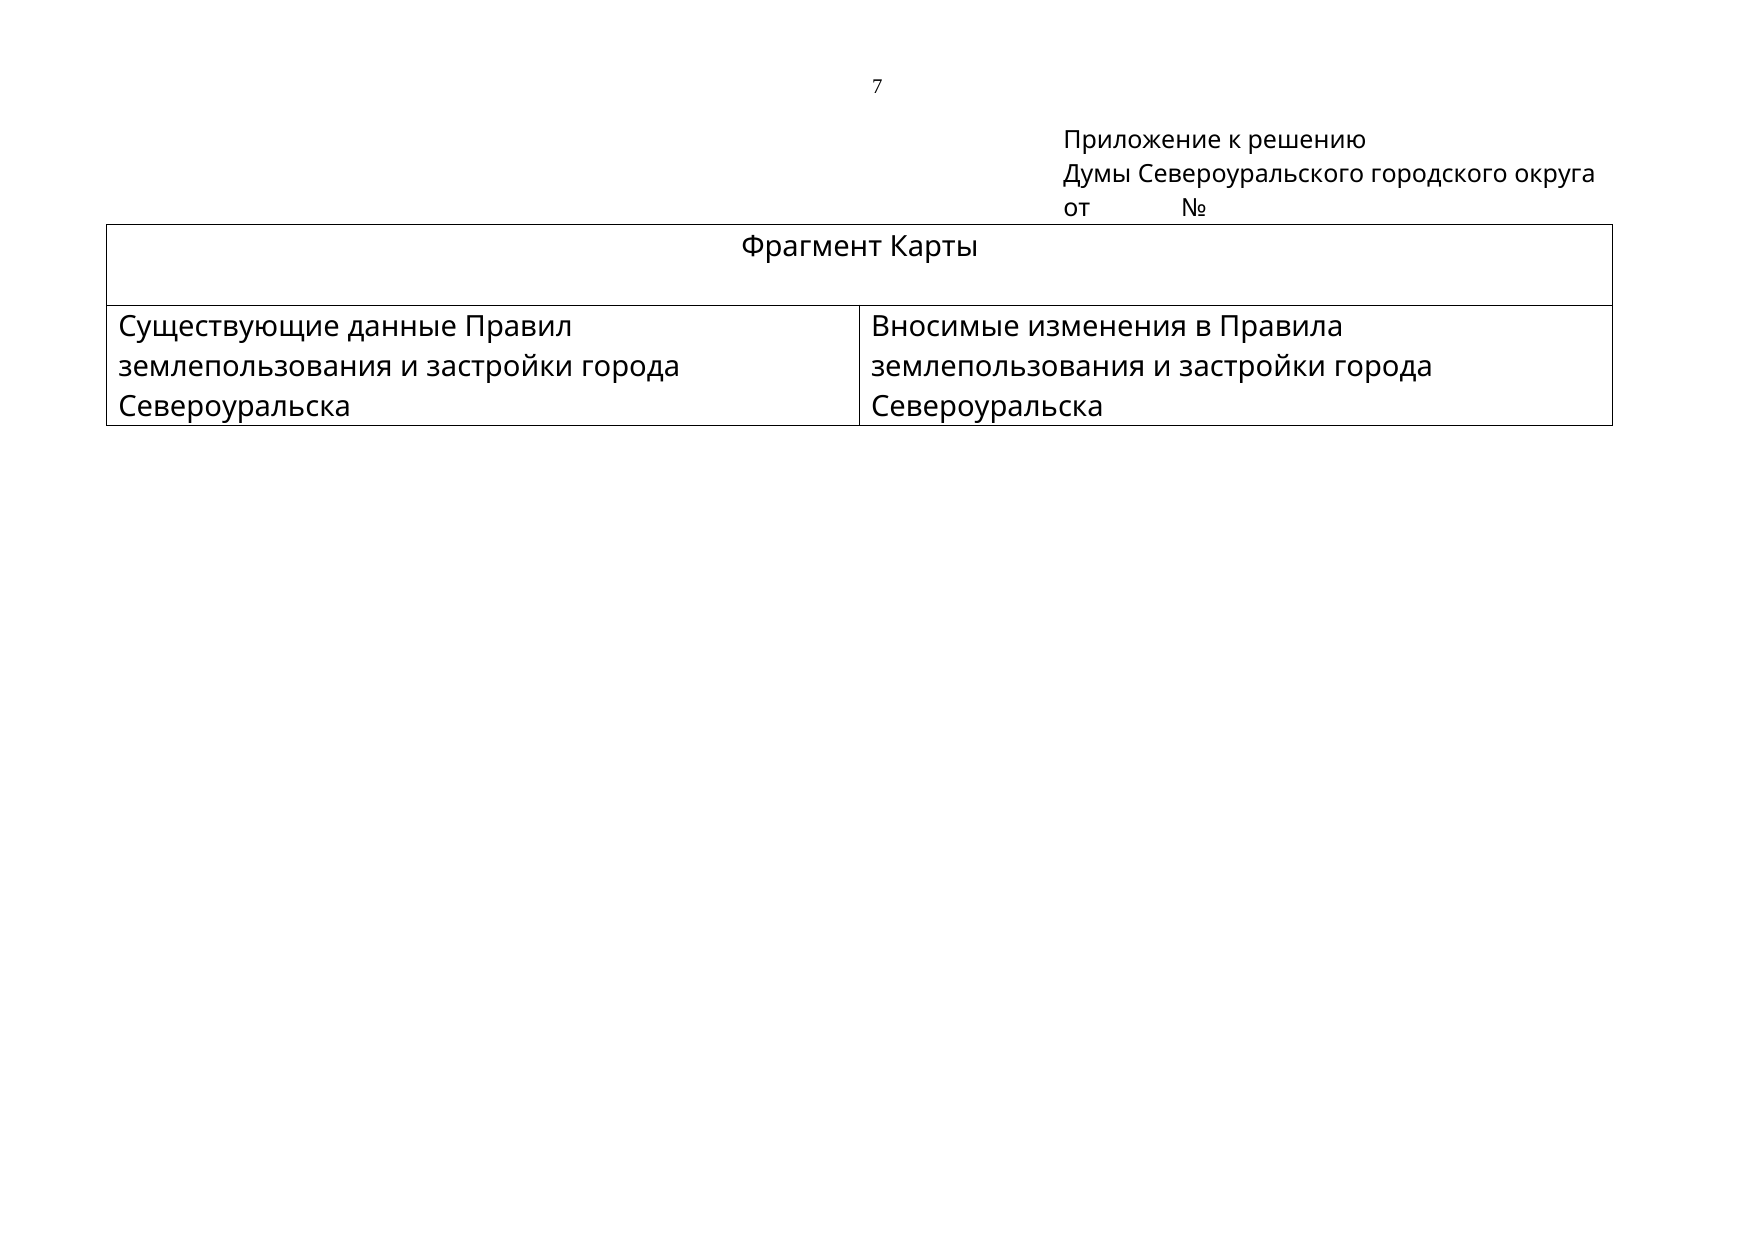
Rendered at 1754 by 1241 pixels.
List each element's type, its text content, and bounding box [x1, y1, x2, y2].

table_cell Вносимые изменения в Правила землепользования и застройки города Североуральска [860, 306, 1612, 425]
table_header Фрагмент Карты [107, 225, 1612, 304]
text от № [650, 190, 1636, 224]
text Приложение к решению [650, 122, 1636, 156]
table_cell Существующие данные Правил землепользования и застройки города Североуральска [107, 306, 859, 425]
text Думы Североуральского городского округа [650, 156, 1636, 190]
